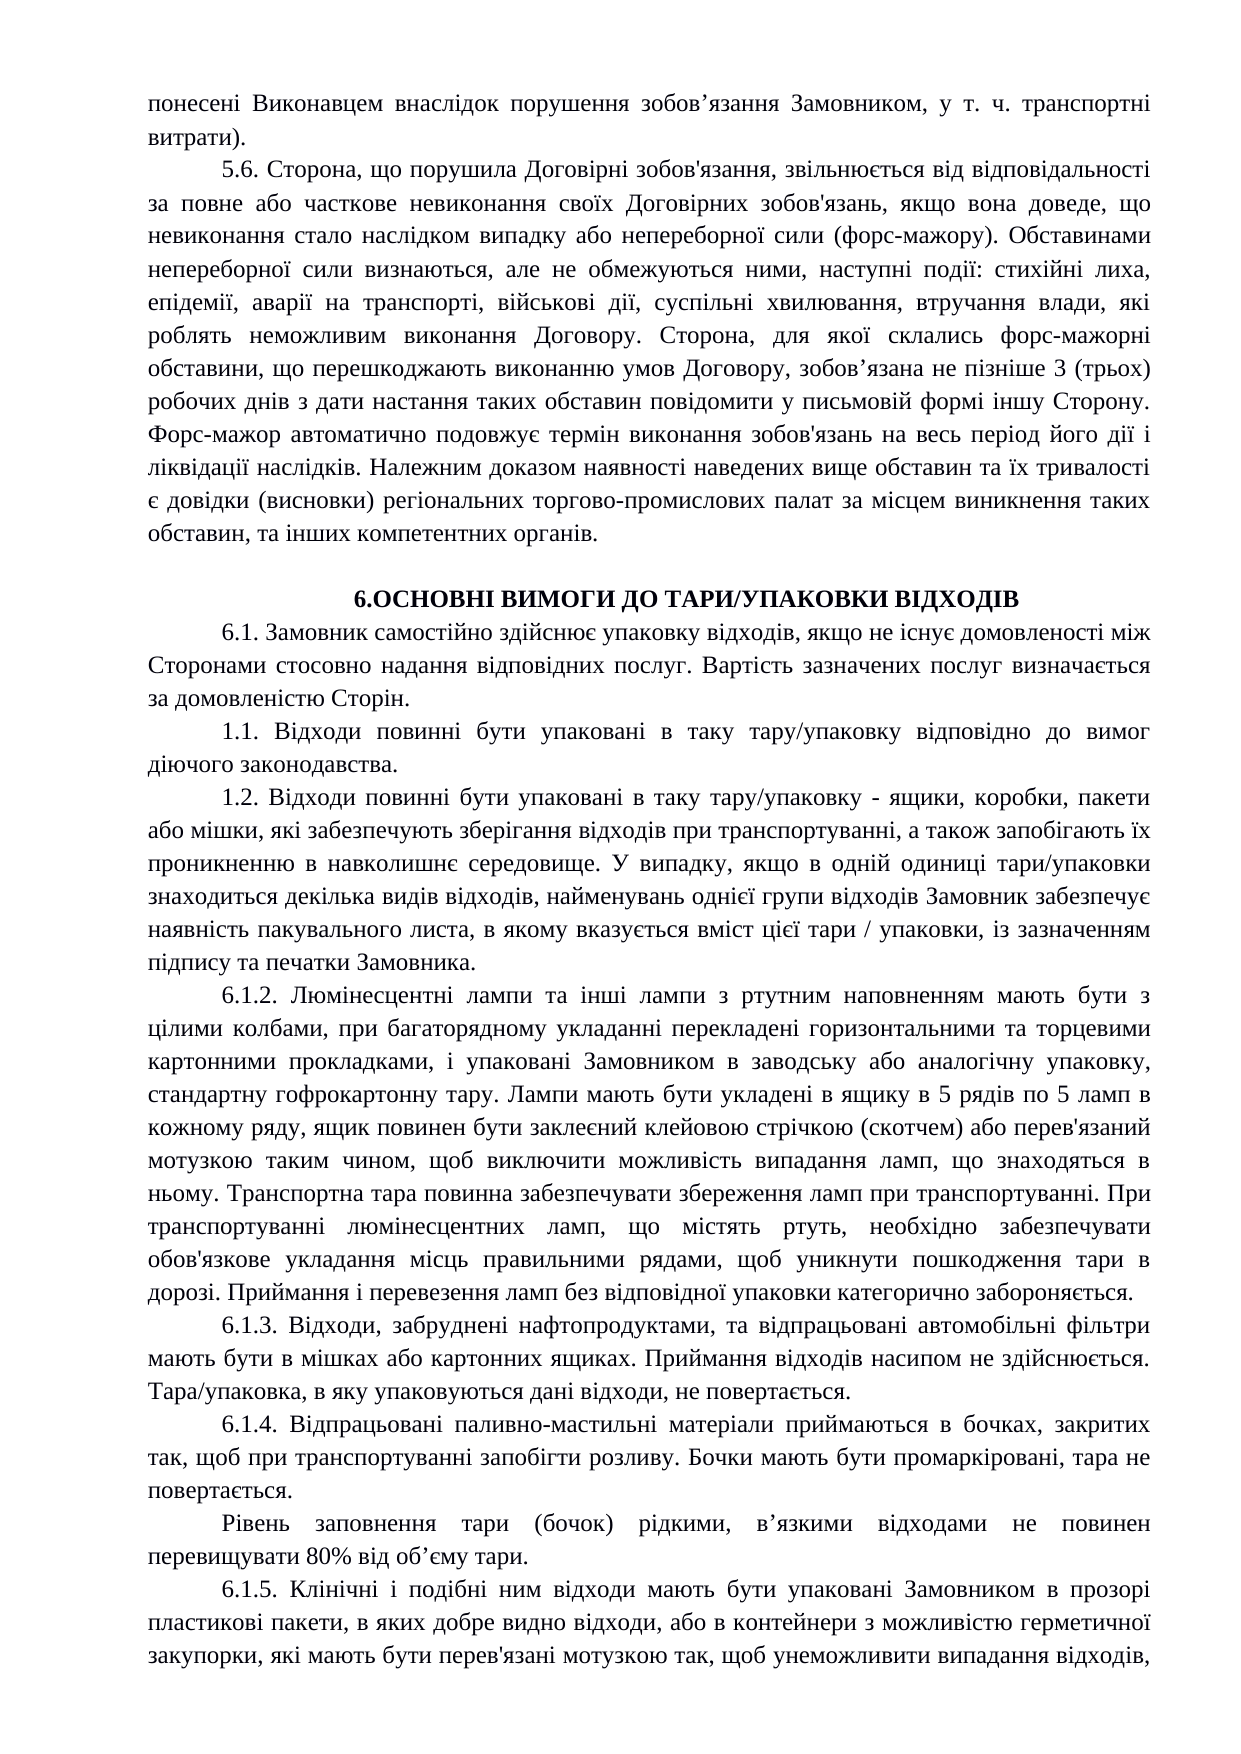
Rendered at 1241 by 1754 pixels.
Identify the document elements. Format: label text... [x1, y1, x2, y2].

text 6.1. Замовник самостійно здійснює упаковку відходів, якщо не існує домовленості між Сторонами стосовно надання відповідних послуг. Вартість зазначених послуг визначається за домовленістю Сторін. [148, 617, 1152, 712]
text 6.1.3. Відходи, забруднені нафтопродуктами, та відпрацьовані автомобільні фільтри мають бути в мішках або картонних ящиках. Приймання відходів насипом не здійснюється. Тара/упаковка, в яку упаковуються дані відходи, не повертається. [148, 1310, 1152, 1405]
text Рівень заповнення тари (бочок) рідкими, в’язкими відходами не повинен перевищувати 80% від об’єму тари. [148, 1508, 1152, 1570]
text 6.1.2. Люмінесцентні лампи та інші лампи з ртутним наповненням мають бути з цілими колбами, при багаторядному укладанні перекладені горизонтальними та торцевими картонними прокладками, і упаковані Замовником в заводську або аналогічну упаковку, стандартну гофрокартонну тару. Лампи мають бути укладені в ящику в 5 рядів по 5 ламп в кожному ряду, ящик повинен бути заклеєний клейовою стрічкою (скотчем) або перев'язаний мотузкою таким чином, щоб виключити можливість випадання ламп, що знаходяться в ньому. Транспортна тара повинна забезпечувати збереження ламп при транспортуванні. При транспортуванні люмінесцентних ламп, що містять ртуть, необхідно забезпечувати обов'язкове укладання місць правильними рядами, щоб уникнути пошкодження тари в дорозі. Приймання і перевезення ламп без відповідної упаковки категорично забороняється. [148, 980, 1152, 1306]
text 6.1.4. Відпрацьовані паливно-мастильні матеріали приймаються в бочках, закритих так, щоб при транспортуванні запобігти розливу. Бочки мають бути промаркіровані, тара не повертається. [148, 1409, 1152, 1504]
text 1.1. Відходи повинні бути упаковані в таку тару/упаковку відповідно до вимог діючого законодавства. [148, 716, 1152, 778]
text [148, 88, 1152, 150]
text 6.ОСНОВНІ ВИМОГИ ДО ТАРИ/УПАКОВКИ ВІДХОДІВ [148, 584, 1152, 613]
text 1.2. Відходи повинні бути упаковані в таку тару/упаковку - ящики, коробки, пакети або мішки, які забезпечують зберігання відходів при транспортуванні, а також запобігають їх проникненню в навколишнє середовище. У випадку, якщо в одній одиниці тари/упаковки знаходиться декілька видів відходів, найменувань однієї групи відходів Замовник забезпечує наявність пакувального листа, в якому вказується вміст цієї тари / упаковки, із зазначенням підпису та печатки Замовника. [148, 782, 1152, 976]
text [148, 1574, 1152, 1669]
text 5.6. Сторона, що порушила Договірні зобов'язання, звільнюється від відповідальності за повне або часткове невиконання своїх Договірних зобов'язань, якщо вона доведе, що невиконання стало наслідком випадку або непереборної сили (форс-мажору). Обставинами непереборної сили визнаються, але не обмежуються ними, наступні події: стихійні лиха, епідемії, аварії на транспорті, військові дії, суспільні хвилювання, втручання влади, які роблять неможливим виконання Договору. Сторона, для якої склались форс-мажорні обставини, що перешкоджають виконанню умов Договору, зобов’язана не пізніше 3 (трьох) робочих днів з дати настання таких обставин повідомити у письмовій формі іншу Сторону. Форс-мажор автоматично подовжує термін виконання зобов'язань на весь період його дії і ліквідації наслідків. Належним доказом наявності наведених вище обставин та їх тривалості є довідки (висновки) регіональних торгово-промислових палат за місцем виникнення таких обставин, та інших компетентних органів. [148, 154, 1152, 547]
